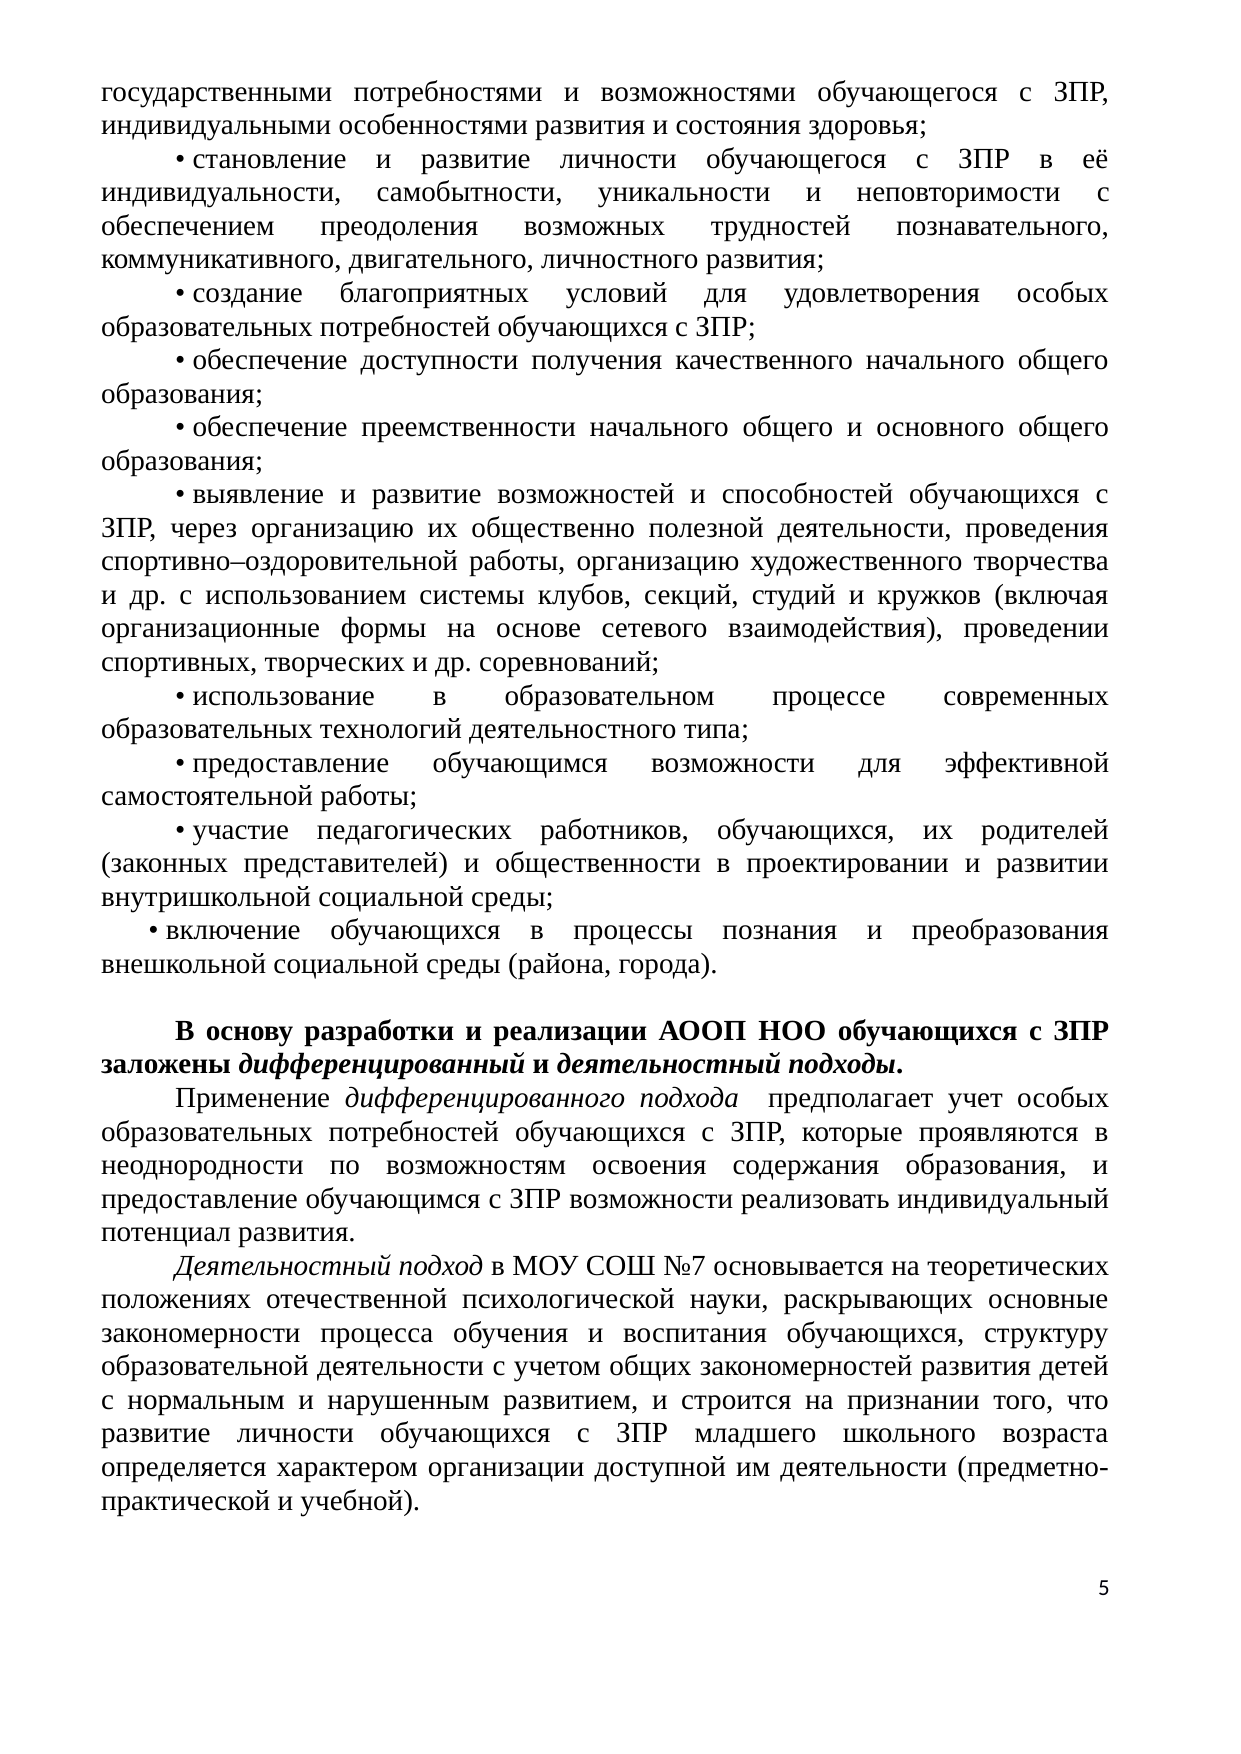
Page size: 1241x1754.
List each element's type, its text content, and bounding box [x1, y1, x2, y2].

text • участие педагогических работников, обучающихся, их родителей (законных представителей) и общественности в проектировании и развитии внутришкольной социальной среды; [101, 812, 1109, 912]
text Применение дифференцированного подхода предполагает учет особых образовательных потребностей обучающихся с ЗПР, которые проявляются в неоднородности по возможностям освоения содержания образования, и предоставление обучающимся с ЗПР возможности реализовать индивидуальный потенциал развития. [101, 1080, 1109, 1248]
text • предоставление обучающимся возможности для эффективной самостоятельной работы; [101, 745, 1109, 812]
text • использование в образовательном процессе современных образовательных технологий деятельностного типа; [101, 678, 1109, 745]
text • включение обучающихся в процессы познания и преобразования внешкольной социальной среды (района, города). [101, 912, 1109, 979]
text • обеспечение доступности получения качественного начального общего образования; [101, 342, 1109, 409]
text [101, 74, 1109, 141]
text • выявление и развитие возможностей и способностей обучающихся с ЗПР, через организацию их общественно полезной деятельности, проведения спортивно–оздоровительной работы, организацию художественного творчества и др. с использованием системы клубов, секций, студий и кружков (включая организационные формы на основе сетевого взаимодействия), проведении спортивных, творческих и др. соревнований; [101, 476, 1109, 678]
text • создание благоприятных условий для удовлетворения особых образовательных потребностей обучающихся с ЗПР; [101, 275, 1109, 342]
text В основу разработки и реализации АООП НОО обучающихся с ЗПР заложены дифференцированный и деятельностный подходы. [101, 1013, 1109, 1080]
text • становление и развитие личности обучающегося с ЗПР в её индивидуальности, самобытности, уникальности и неповторимости с обеспечением преодоления возможных трудностей познавательного, коммуникативного, двигательного, личностного развития; [101, 141, 1109, 275]
text Деятельностный подход в МОУ СОШ №7 основывается на теоретических положениях отечественной психологической науки, раскрывающих основные закономерности процесса обучения и воспитания обучающихся, структуру образовательной деятельности с учетом общих закономерностей развития детей с нормальным и нарушенным развитием, и строится на признании того, что развитие личности обучающихся с ЗПР младшего школьного возраста определяется характером организации доступной им деятельности (предметно-практической и учебной). [101, 1248, 1109, 1516]
text • обеспечение преемственности начального общего и основного общего образования; [101, 409, 1109, 476]
